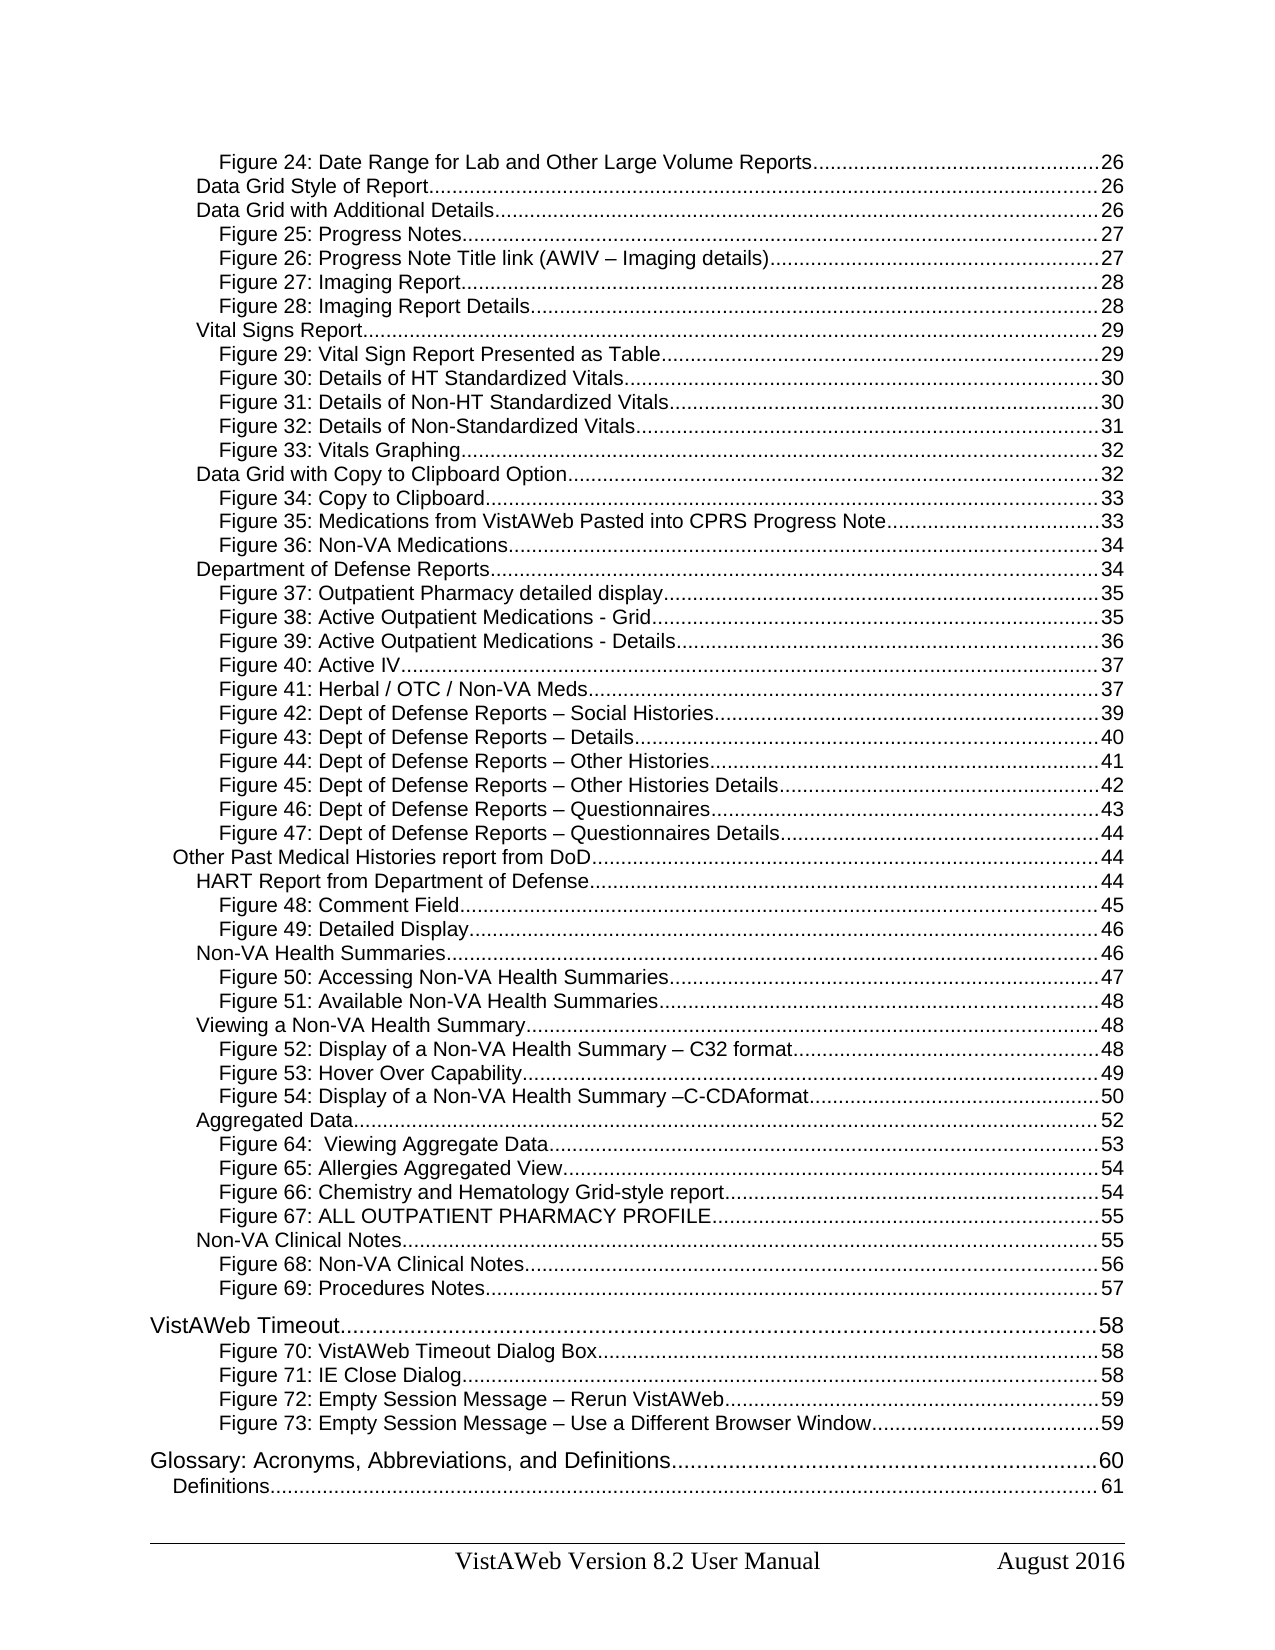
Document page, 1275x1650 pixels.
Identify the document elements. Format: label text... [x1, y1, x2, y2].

text Figure 66: Chemistry and Hematology Grid-style report 54 [219, 1180, 1125, 1204]
text Definitions 61 [172, 1473, 1125, 1497]
text Figure 31: Details of Non-HT Standardized Vitals 30 [219, 389, 1125, 413]
text Figure 35: Medications from VistAWeb Pasted into CPRS Progress Note 33 [219, 509, 1125, 533]
text Figure 72: Empty Session Message – Rerun VistAWeb 59 [219, 1387, 1125, 1411]
text Figure 68: Non-VA Clinical Notes 56 [219, 1252, 1125, 1276]
text Figure 33: Vitals Graphing 32 [219, 437, 1125, 461]
text Figure 51: Available Non-VA Health Summaries 48 [219, 988, 1125, 1012]
text Figure 38: Active Outpatient Medications - Grid 35 [219, 605, 1125, 629]
text Figure 43: Dept of Defense Reports – Details 40 [219, 725, 1125, 749]
text VistAWeb Timeout 58 [150, 1312, 1125, 1339]
text Figure 37: Outpatient Pharmacy detailed display 35 [219, 581, 1125, 605]
text Department of Defense Reports 34 [196, 557, 1125, 581]
text Figure 39: Active Outpatient Medications - Details 36 [219, 629, 1125, 653]
text Figure 48: Comment Field 45 [219, 893, 1125, 917]
text Figure 73: Empty Session Message – Use a Different Browser Window 59 [219, 1411, 1125, 1435]
text Figure 40: Active IV 37 [219, 653, 1125, 677]
text Figure 44: Dept of Defense Reports – Other Histories 41 [219, 749, 1125, 773]
text Figure 54: Display of a Non-VA Health Summary –C-CDAformat 50 [219, 1084, 1125, 1108]
text Non-VA Health Summaries 46 [196, 941, 1125, 964]
text Non-VA Clinical Notes 55 [196, 1228, 1125, 1252]
text Figure 65: Allergies Aggregated View 54 [219, 1156, 1125, 1180]
text Figure 69: Procedures Notes 57 [219, 1276, 1125, 1300]
text Data Grid Style of Report 26 [196, 174, 1125, 198]
text Figure 25: Progress Notes 27 [219, 222, 1125, 246]
text Figure 67: ALL OUTPATIENT PHARMACY PROFILE 55 [219, 1204, 1125, 1228]
text Figure 27: Imaging Report 28 [219, 270, 1125, 294]
text Figure 53: Hover Over Capability 49 [219, 1060, 1125, 1084]
text Figure 50: Accessing Non-VA Health Summaries 47 [219, 964, 1125, 988]
text Vital Signs Report 29 [196, 318, 1125, 342]
text Viewing a Non-VA Health Summary 48 [196, 1012, 1125, 1036]
text Figure 71: IE Close Dialog 58 [219, 1363, 1125, 1387]
text HART Report from Department of Defense 44 [196, 869, 1125, 893]
text Figure 46: Dept of Defense Reports – Questionnaires 43 [219, 797, 1125, 821]
text Other Past Medical Histories report from DoD 44 [172, 845, 1125, 869]
text Figure 34: Copy to Clipboard 33 [219, 485, 1125, 509]
text Figure 47: Dept of Defense Reports – Questionnaires Details 44 [219, 821, 1125, 845]
text Figure 29: Vital Sign Report Presented as Table 29 [219, 342, 1125, 366]
text Figure 45: Dept of Defense Reports – Other Histories Details 42 [219, 773, 1125, 797]
text Figure 41: Herbal / OTC / Non-VA Meds 37 [219, 677, 1125, 701]
text Figure 32: Details of Non-Standardized Vitals 31 [219, 413, 1125, 437]
text Figure 28: Imaging Report Details 28 [219, 294, 1125, 318]
text Figure 24: Date Range for Lab and Other Large Volume Reports 26 [219, 150, 1125, 174]
text Glossary: Acronyms, Abbreviations, and Definitions 60 [150, 1447, 1125, 1473]
text Figure 42: Dept of Defense Reports – Social Histories 39 [219, 701, 1125, 725]
text Figure 49: Detailed Display 46 [219, 917, 1125, 941]
text Aggregated Data 52 [196, 1108, 1125, 1132]
text Data Grid with Additional Details 26 [196, 198, 1125, 222]
text Figure 64: Viewing Aggregate Data 53 [219, 1132, 1125, 1156]
text Figure 36: Non-VA Medications 34 [219, 533, 1125, 557]
text Data Grid with Copy to Clipboard Option 32 [196, 461, 1125, 485]
text Figure 26: Progress Note Title link (AWIV – Imaging details) 27 [219, 246, 1125, 270]
text Figure 52: Display of a Non-VA Health Summary – C32 format 48 [219, 1036, 1125, 1060]
text Figure 30: Details of HT Standardized Vitals 30 [219, 366, 1125, 389]
text Figure 70: VistAWeb Timeout Dialog Box 58 [219, 1339, 1125, 1363]
